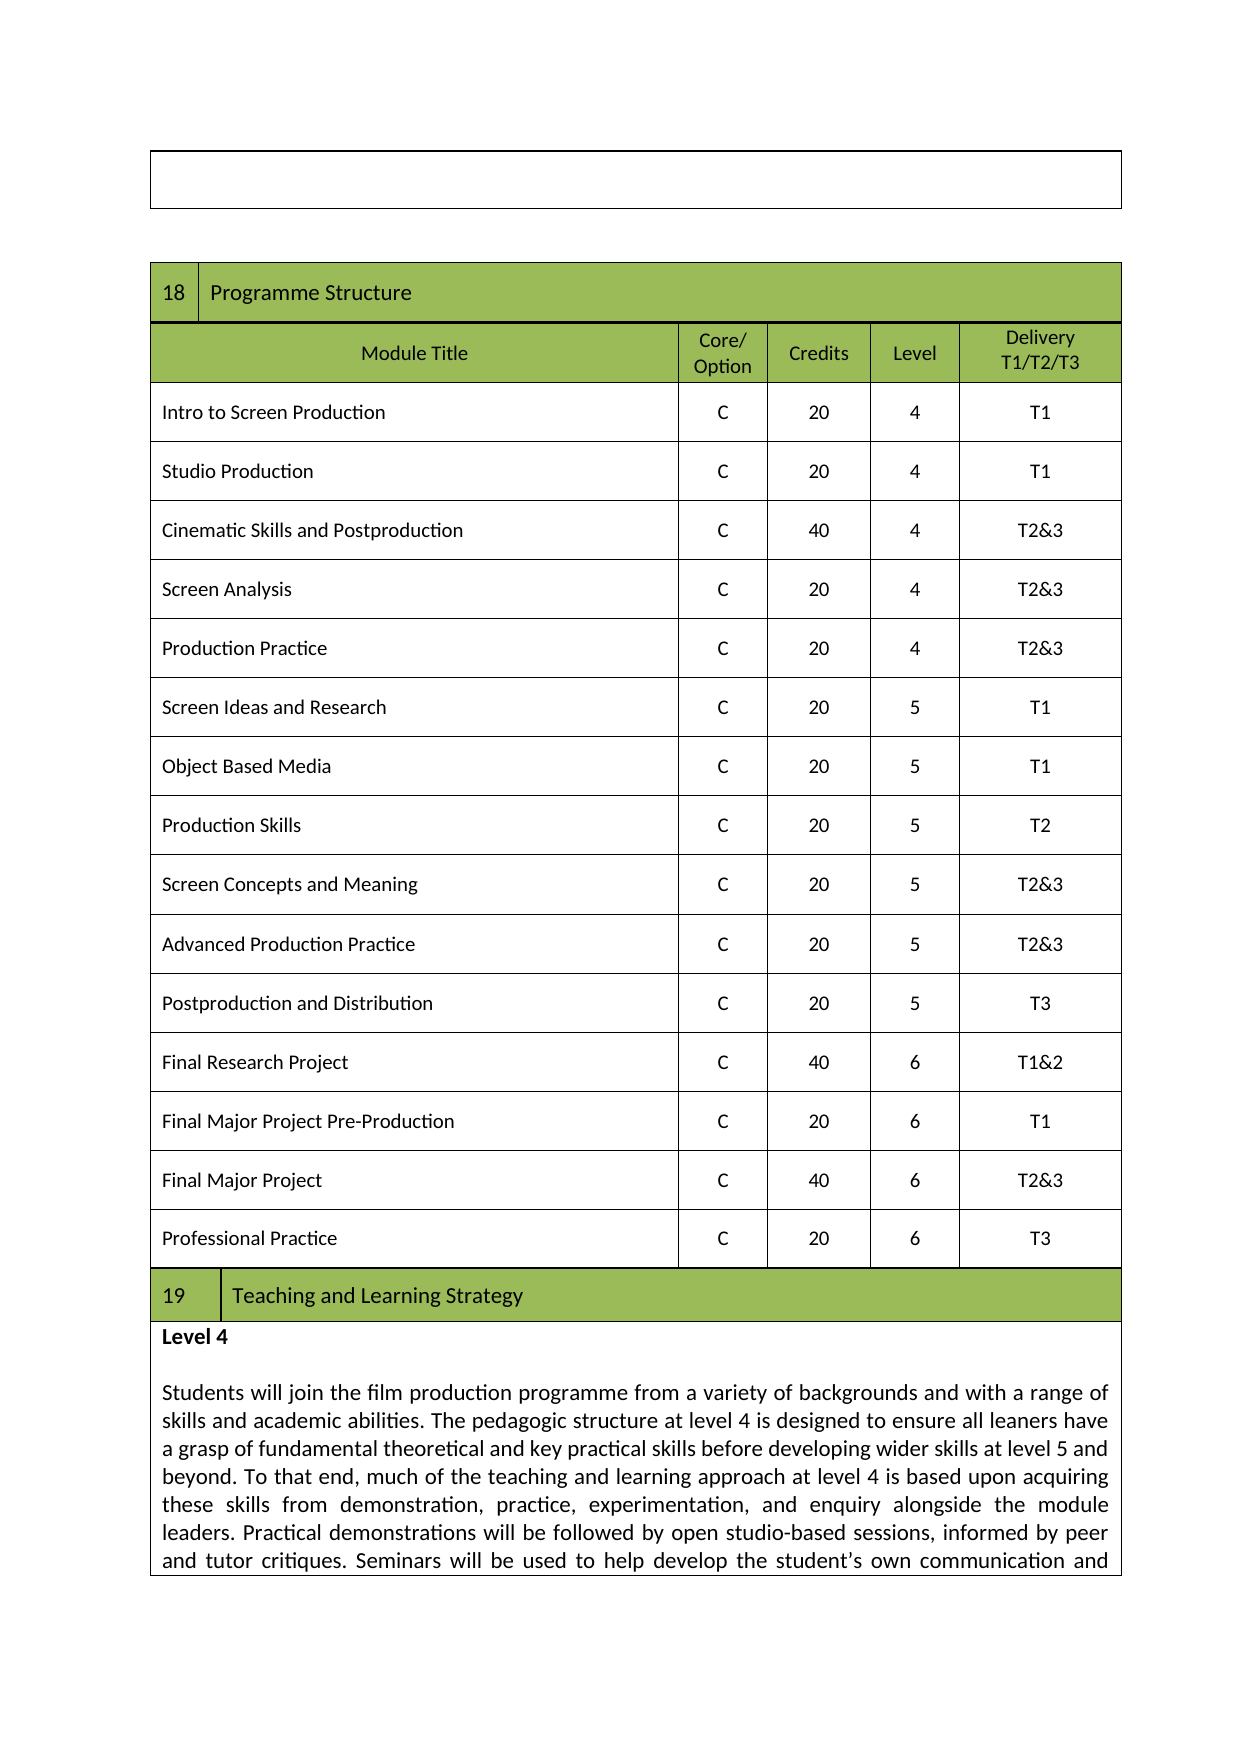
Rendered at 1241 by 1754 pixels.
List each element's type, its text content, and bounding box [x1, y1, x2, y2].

table_cell 5 [871, 974, 959, 1032]
table_header Level [871, 324, 959, 382]
table_cell 4 [871, 560, 959, 618]
table_header 19 [151, 1269, 220, 1321]
table_header Programme Structure [199, 263, 1121, 321]
table_cell 6 [871, 1033, 959, 1091]
table_cell 20 [768, 1092, 870, 1150]
table_cell T1 [960, 442, 1121, 500]
table_cell T2&3 [960, 501, 1121, 559]
table_cell C [679, 1210, 767, 1267]
table_header Core/ Option [679, 324, 767, 382]
table_cell C [679, 855, 767, 913]
table_cell C [679, 383, 767, 441]
table_cell 20 [768, 1210, 870, 1267]
table_cell T3 [960, 1210, 1121, 1267]
table_cell 6 [871, 1092, 959, 1150]
table_cell C [679, 915, 767, 972]
table_cell Screen Ideas and Research [151, 678, 678, 736]
table_cell 20 [768, 619, 870, 677]
table_cell Screen Analysis [151, 560, 678, 618]
table_cell 5 [871, 678, 959, 736]
table_cell 20 [768, 974, 870, 1032]
table_cell 4 [871, 383, 959, 441]
table_cell 5 [871, 737, 959, 795]
table_cell Studio Production [151, 442, 678, 500]
table_cell T1 [960, 678, 1121, 736]
table_cell T2&3 [960, 915, 1121, 972]
table_cell 20 [768, 796, 870, 854]
table_cell 20 [768, 678, 870, 736]
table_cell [151, 152, 1121, 208]
table_cell 20 [768, 737, 870, 795]
table_header Delivery T1/T2/T3 [960, 324, 1121, 382]
table_cell C [679, 1033, 767, 1091]
table_cell T1 [960, 383, 1121, 441]
table_cell 6 [871, 1210, 959, 1267]
table_cell T1 [960, 1092, 1121, 1150]
table_cell Final Major Project Pre-Production [151, 1092, 678, 1150]
table_cell Screen Concepts and Meaning [151, 855, 678, 913]
table_cell 4 [871, 501, 959, 559]
table_cell 6 [871, 1151, 959, 1209]
table_cell Object Based Media [151, 737, 678, 795]
table_cell 20 [768, 855, 870, 913]
table_cell C [679, 974, 767, 1032]
table_cell T3 [960, 974, 1121, 1032]
table_cell T2&3 [960, 619, 1121, 677]
table_cell Intro to Screen Production [151, 383, 678, 441]
table_cell C [679, 737, 767, 795]
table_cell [151, 1322, 1121, 1574]
table_cell 20 [768, 383, 870, 441]
table_header Module Title [151, 324, 678, 382]
table_cell C [679, 501, 767, 559]
table_cell Cinematic Skills and Postproduction [151, 501, 678, 559]
table_cell Professional Practice [151, 1210, 678, 1267]
table_cell Production Skills [151, 796, 678, 854]
table_cell C [679, 1151, 767, 1209]
table_cell T2 [960, 796, 1121, 854]
table_cell C [679, 1092, 767, 1150]
table_cell 4 [871, 619, 959, 677]
table_cell 4 [871, 442, 959, 500]
table_cell C [679, 619, 767, 677]
table_cell 5 [871, 855, 959, 913]
table_cell T1 [960, 737, 1121, 795]
table_cell C [679, 560, 767, 618]
table_header Credits [768, 324, 870, 382]
table_cell 40 [768, 501, 870, 559]
table_cell Postproduction and Distribution [151, 974, 678, 1032]
table_cell C [679, 796, 767, 854]
table_header 18 [151, 263, 198, 321]
table_cell 40 [768, 1151, 870, 1209]
table_cell Final Major Project [151, 1151, 678, 1209]
table_cell Production Practice [151, 619, 678, 677]
table_cell T1&2 [960, 1033, 1121, 1091]
table_cell C [679, 442, 767, 500]
table_cell T2&3 [960, 560, 1121, 618]
table_cell T2&3 [960, 1151, 1121, 1209]
table_cell 5 [871, 796, 959, 854]
table_cell Advanced Production Practice [151, 915, 678, 972]
table_cell 20 [768, 442, 870, 500]
table_cell 5 [871, 915, 959, 972]
table_cell C [679, 678, 767, 736]
table_cell 40 [768, 1033, 870, 1091]
table_cell Final Research Project [151, 1033, 678, 1091]
table_cell T2&3 [960, 855, 1121, 913]
table_cell 20 [768, 560, 870, 618]
table_cell 20 [768, 915, 870, 972]
table_header Teaching and Learning Strategy [222, 1269, 1121, 1321]
